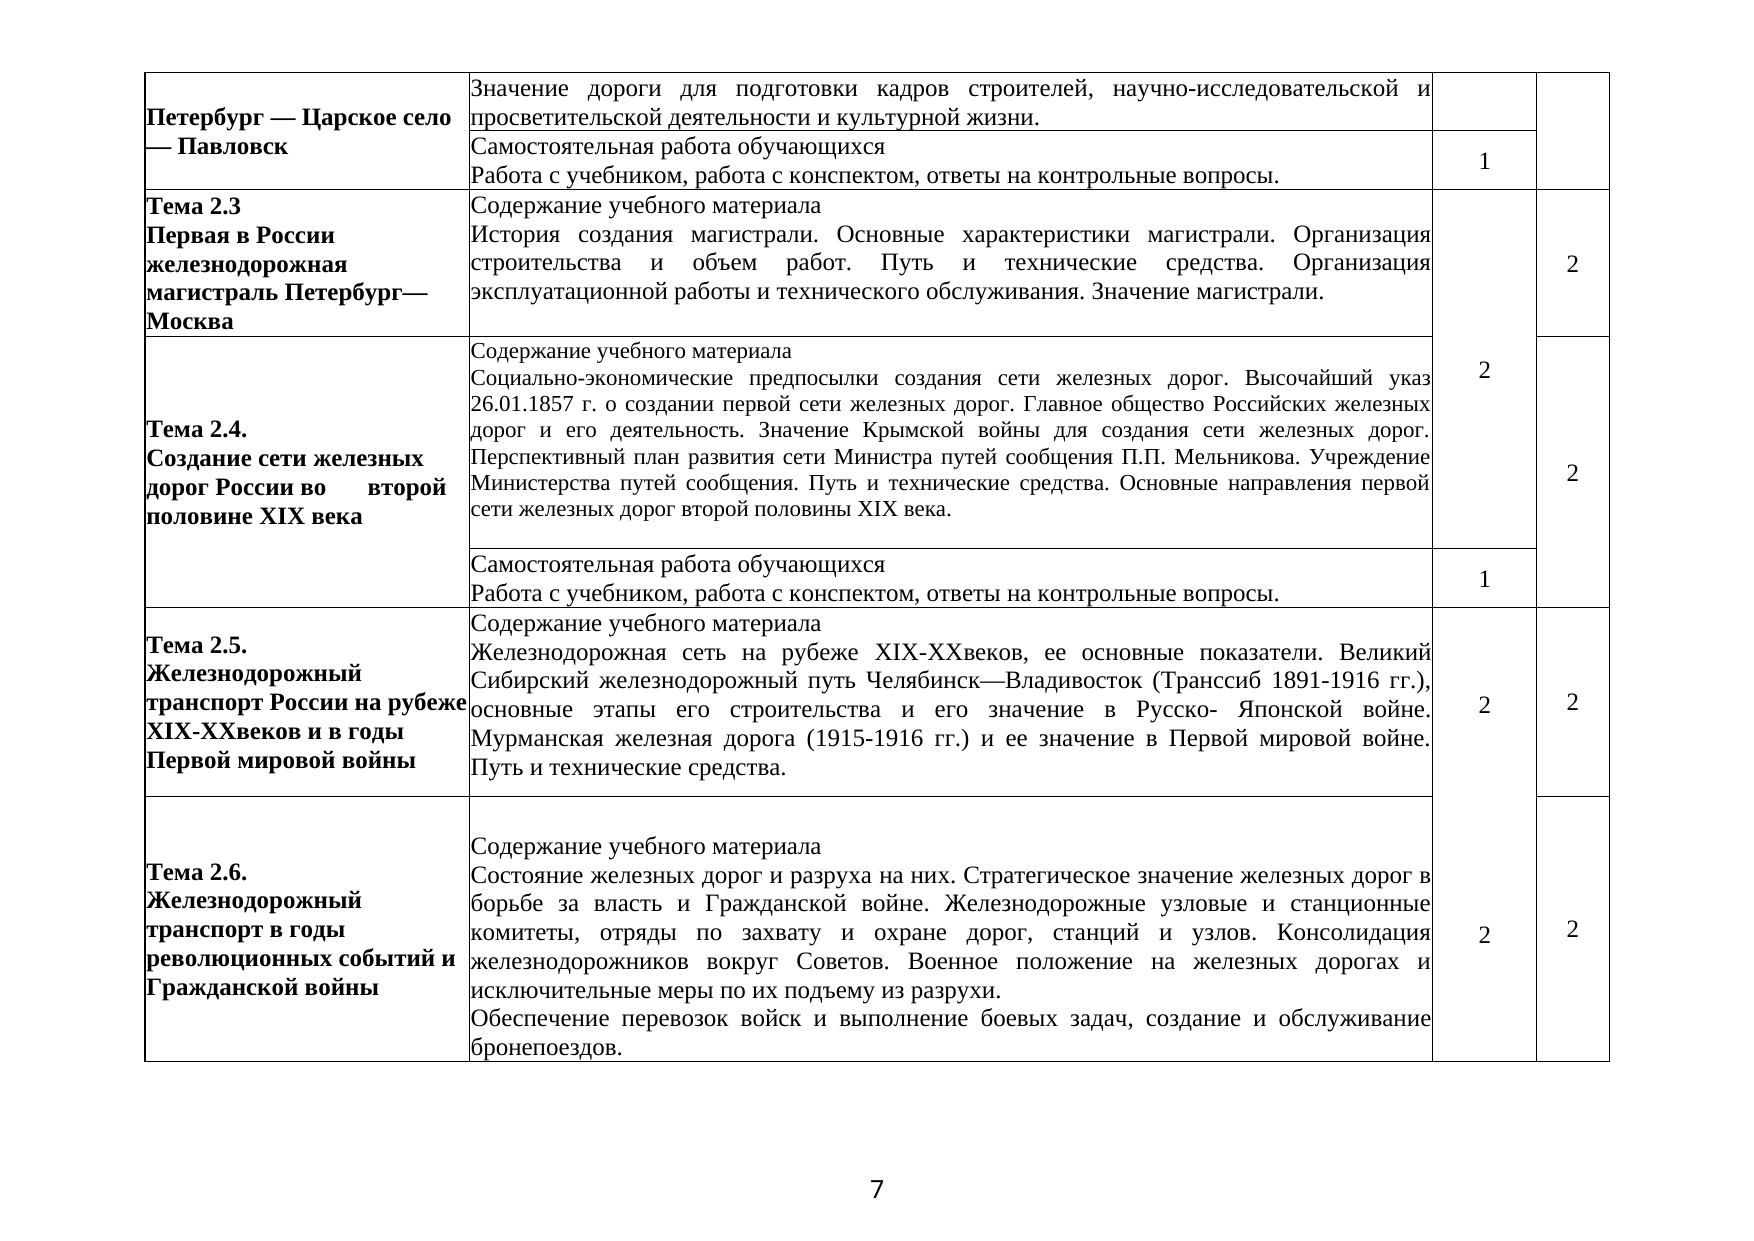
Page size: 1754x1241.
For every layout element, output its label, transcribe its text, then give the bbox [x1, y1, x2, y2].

table_header [1537, 73, 1609, 189]
table_cell Содержание учебного материала Состояние железных дорог и разруха на них. Стратегическое значение железных дорог в борьбе за власть и Гражданской войне. Железнодорожные узловые и станционные комитеты, отряды по захвату и охране дорог, станций и узлов. Консолидация железнодорожников вокруг Советов. Военное положение на железных дорогах и исключительные меры по их подъему из разрухи. Обеспечение перевозок войск и выполнение боевых задач, создание и обслуживание бронепоездов. [470, 797, 1432, 1061]
table_cell Содержание учебного материала Железнодорожная сеть на рубеже XIX-XXвеков, ее основные показатели. Великий Сибирский железнодорожный путь Челябинск—Владивосток (Транссиб 1891-1916 гг.), основные этапы его строительства и его значение в Русско- Японской войне. Мурманская железная дорога (1915-1916 гг.) и ее значение в Первой мировой войне. Путь и технические средства. [470, 608, 1432, 796]
table_cell 2 [1537, 608, 1609, 796]
table_cell Тема 2.6. Железнодорожный транспорт в годы революционных событий и Гражданской войны [146, 797, 469, 1061]
table_cell Тема 2.3 Первая в России железнодорожная магистраль Петербург— Москва [146, 190, 469, 336]
table_cell 1 [1433, 131, 1536, 189]
table_cell 2 2 [1433, 608, 1536, 1061]
table_cell 2 [1537, 797, 1609, 1061]
table_cell 2 [1537, 337, 1609, 607]
table_header Петербург — Царское село — Павловск [146, 73, 469, 189]
table_cell Содержание учебного материала История создания магистрали. Основные характеристики магистрали. Организация строительства и объем работ. Путь и технические средства. Организация эксплуатационной работы и технического обслуживания. Значение магистрали. [470, 190, 1432, 336]
table_cell Тема 2.5. Железнодорожный транспорт России на рубеже XIX-XXвеков и в годы Первой мировой войны [146, 608, 469, 796]
table_cell Содержание учебного материала Социально-экономические предпосылки создания сети железных дорог. Высочайший указ 26.01.1857 г. о создании первой сети железных дорог. Главное общество Российских железных дорог и его деятельность. Значение Крымской войны для создания сети железных дорог. Перспективный план развития сети Министра путей сообщения П.П. Мельникова. Учреждение Министерства путей сообщения. Путь и технические средства. Основные направления первой сети железных дорог второй половины XIX века. [470, 337, 1432, 548]
table_cell 2 [1433, 190, 1536, 548]
table_header Значение дороги для подготовки кадров строителей, научно-исследовательской и просветительской деятельности и культурной жизни. [470, 73, 1432, 130]
table_cell 2 [1537, 190, 1609, 336]
table_cell 1 [1433, 549, 1536, 607]
table_cell Самостоятельная работа обучающихся Работа с учебником, работа с конспектом, ответы на контрольные вопросы. [470, 131, 1432, 189]
table_header [1433, 73, 1536, 130]
table_cell Тема 2.4. Создание сети железных дорог России во второй половине XIX века [146, 337, 469, 607]
table_cell Самостоятельная работа обучающихся Работа с учебником, работа с конспектом, ответы на контрольные вопросы. [470, 549, 1432, 607]
